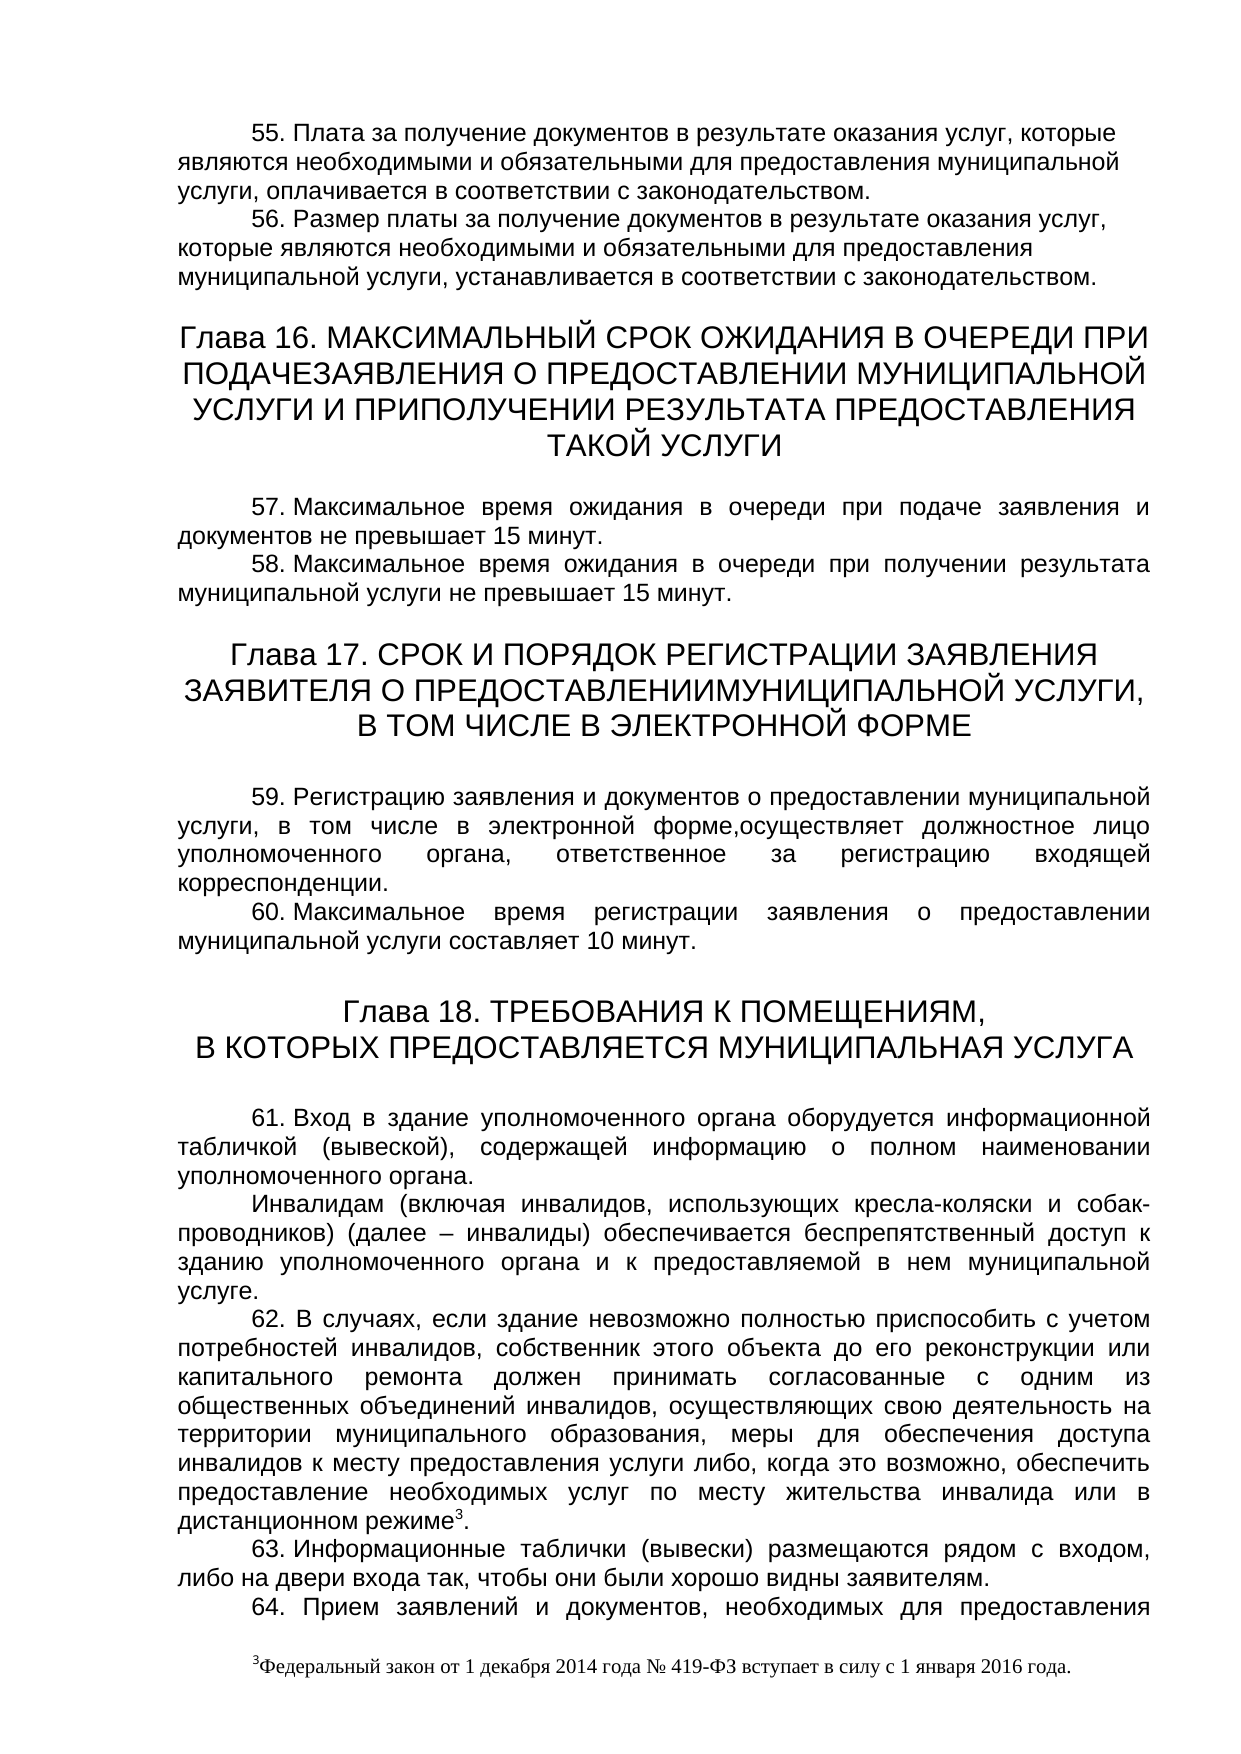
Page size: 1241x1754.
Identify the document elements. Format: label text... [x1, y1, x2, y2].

text В КОТОРЫХ ПРЕДОСТАВЛЯЕТСЯ МУНИЦИПАЛЬНАЯ УСЛУГА [177, 1029, 1152, 1065]
text 57. Максимальное время ожидания в очереди при подаче заявления и документов не превышает 15 минут. [177, 492, 1152, 549]
text Глава 16. МАКСИМАЛЬНЫЙ СРОК ОЖИДАНИЯ В ОЧЕРЕДИ ПРИ ПОДАЧЕЗАЯВЛЕНИЯ О ПРЕДОСТАВЛЕНИИ МУНИЦИПАЛЬНОЙ УСЛУГИ И ПРИПОЛУЧЕНИИ РЕЗУЛЬТАТА ПРЕДОСТАВЛЕНИЯ ТАКОЙ УСЛУГИ [177, 319, 1152, 463]
text 55. Плата за получение документов в результате оказания услуг, которые являются необходимыми и обязательными для предоставления муниципальной услуги, оплачивается в соответствии с законодательством. [177, 118, 1152, 204]
text 58. Максимальное время ожидания в очереди при получении результата муниципальной услуги не превышает 15 минут. [177, 549, 1152, 607]
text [177, 1592, 1152, 1621]
text ЗАЯВИТЕЛЯ О ПРЕДОСТАВЛЕНИИМУНИЦИПАЛЬНОЙ УСЛУГИ, В ТОМ ЧИСЛЕ В ЭЛЕКТРОННОЙ ФОРМЕ [177, 672, 1152, 743]
text 62. В случаях, если здание невозможно полностью приспособить с учетом потребностей инвалидов, собственник этого объекта до его реконструкции или капитального ремонта должен принимать согласованные с одним из общественных объединений инвалидов, осуществляющих свою деятельность на территории муниципального образования, меры для обеспечения доступа инвалидов к месту предоставления услуги либо, когда это возможно, обеспечить предоставление необходимых услуг по месту жительства инвалида или в дистанционном режиме. [177, 1304, 1152, 1534]
text 63. Информационные таблички (вывески) размещаются рядом с входом, либо на двери входа так, чтобы они были хорошо видны заявителям. [177, 1534, 1152, 1592]
text 61. Вход в здание уполномоченного органа оборудуется информационной табличкой (вывеской), содержащей информацию о полном наименовании уполномоченного органа. [177, 1103, 1152, 1189]
text Глава 18. ТРЕБОВАНИЯ К ПОМЕЩЕНИЯМ, [177, 993, 1152, 1029]
text 59. Регистрацию заявления и документов о предоставлении муниципальной услуги, в том числе в электронной форме,осуществляет должностное лицо уполномоченного органа, ответственное за регистрацию входящей корреспонденции. [177, 782, 1152, 897]
text 56. Размер платы за получение документов в результате оказания услуг, которые являются необходимыми и обязательными для предоставления муниципальной услуги, устанавливается в соответствии с законодательством. [177, 204, 1152, 291]
text 60. Максимальное время регистрации заявления о предоставлении муниципальной услуги составляет 10 минут. [177, 897, 1152, 954]
text Глава 17. СРОК И ПОРЯДОК РЕГИСТРАЦИИ ЗАЯВЛЕНИЯ [177, 636, 1152, 672]
text Инвалидам (включая инвалидов, использующих кресла-коляски и собак-проводников) (далее – инвалиды) обеспечивается беспрепятственный доступ к зданию уполномоченного органа и к предоставляемой в нем муниципальной услуге. [177, 1189, 1152, 1304]
